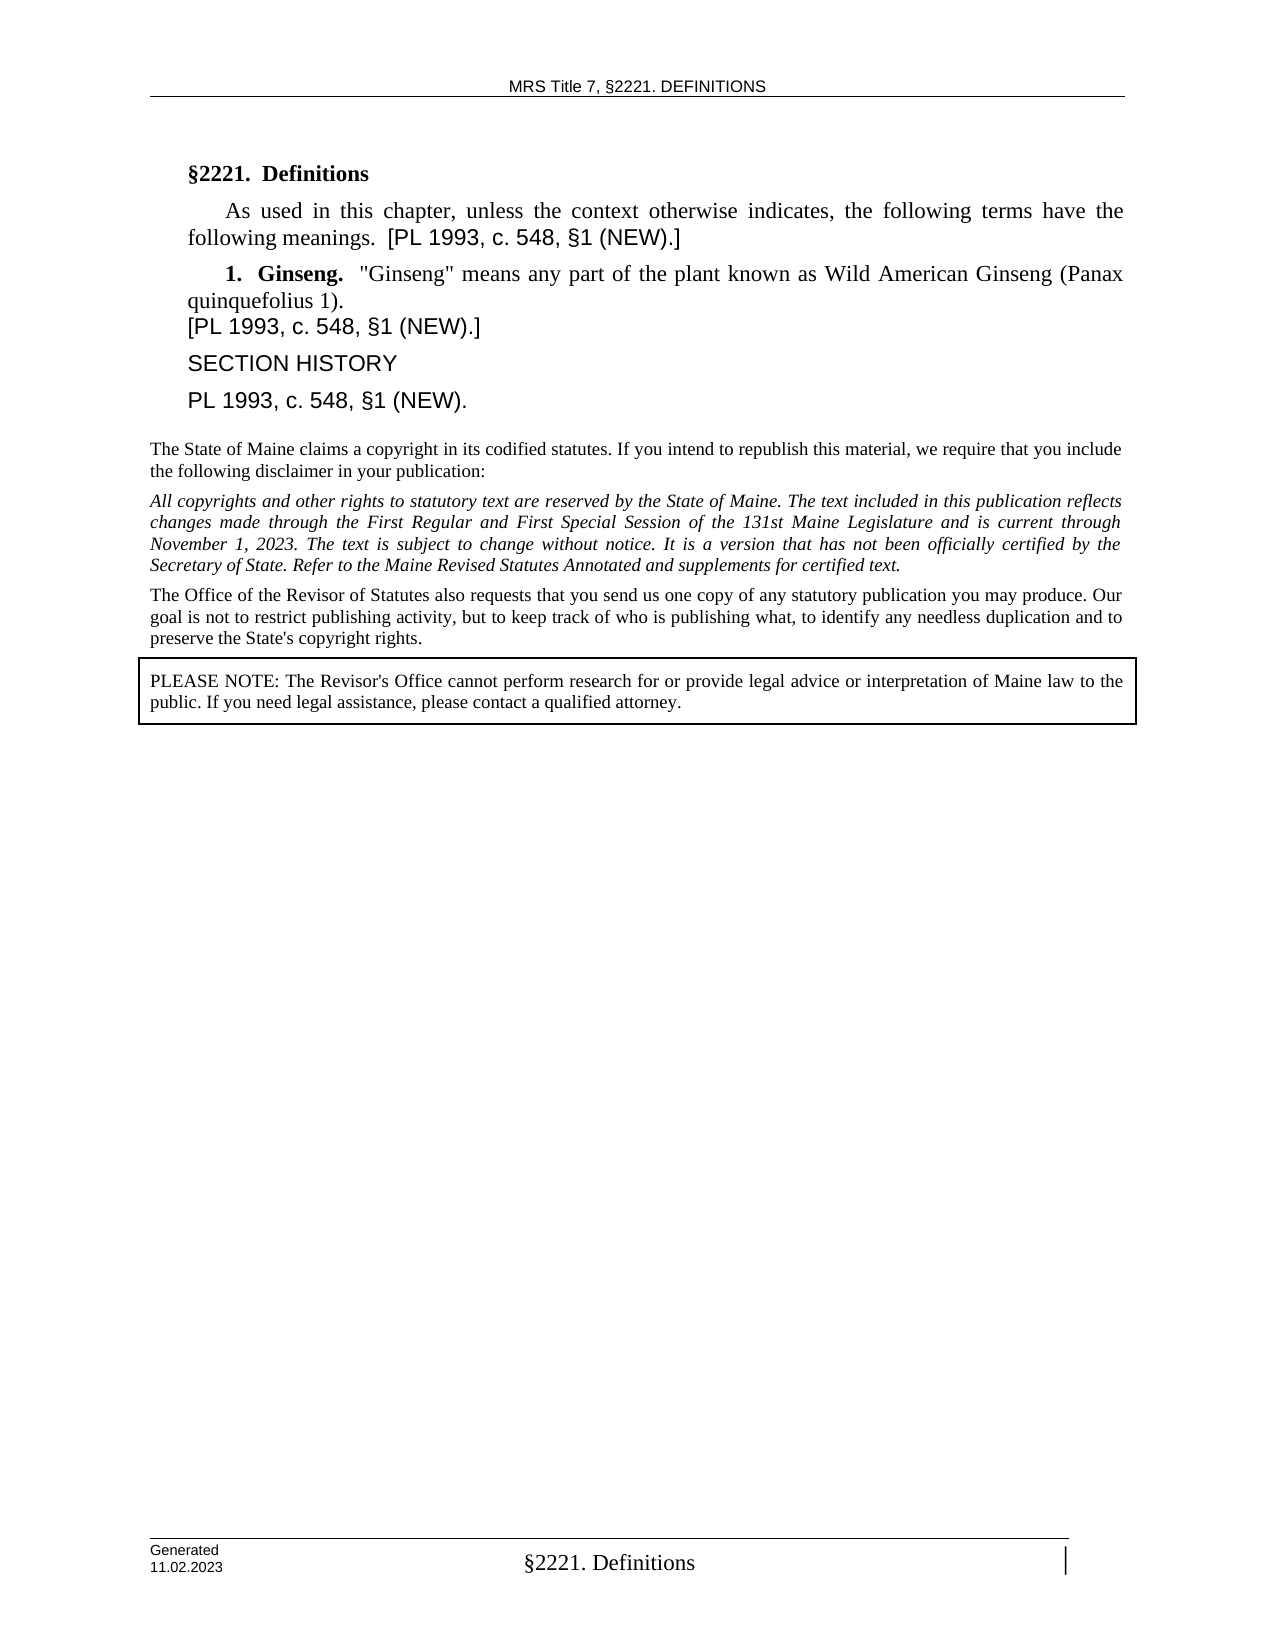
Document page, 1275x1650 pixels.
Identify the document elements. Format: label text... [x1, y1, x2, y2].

text As used in this chapter, unless the context otherwise indicates, the following terms have the following meanings. [PL 1993, c. 548, §1 (NEW).] [187, 197, 1125, 250]
text PLEASE NOTE: The Revisor's Office cannot perform research for or provide legal advice or interpretation of Maine law to the public. If you need legal assistance, please contact a qualified attorney. [140, 659, 1135, 723]
text The State of Maine claims a copyright in its codified statutes. If you intend to republish this material, we require that you include the following disclaimer in your publication: [150, 438, 1125, 481]
text All copyrights and other rights to statutory text are reserved by the State of Maine. The text included in this publication reflects changes made through the First Regular and First Special Session of the 131st Maine Legislature and is current through November 1, 2023 . The text is subject to change without notice. It is a version that has not been officially certified by the Secretary of State. Refer to the Maine Revised Statutes Annotated and supplements for certified text. [150, 489, 1125, 576]
text 1. Ginseng. "Ginseng" means any part of the plant known as Wild American Ginseng (Panax quinquefolius 1). [187, 260, 1125, 313]
text PL 1993, c. 548, §1 (NEW). [187, 387, 1125, 413]
text The Office of the Revisor of Statutes also requests that you send us one copy of any statutory publication you may produce. Our goal is not to restrict publishing activity, but to keep track of who is publishing what, to identify any needless duplication and to preserve the State's copyright rights. [150, 584, 1125, 649]
text SECTION HISTORY [187, 350, 1125, 376]
text §2221. Definitions [187, 160, 1125, 187]
text [PL 1993, c. 548, §1 (NEW).] [187, 313, 1125, 339]
